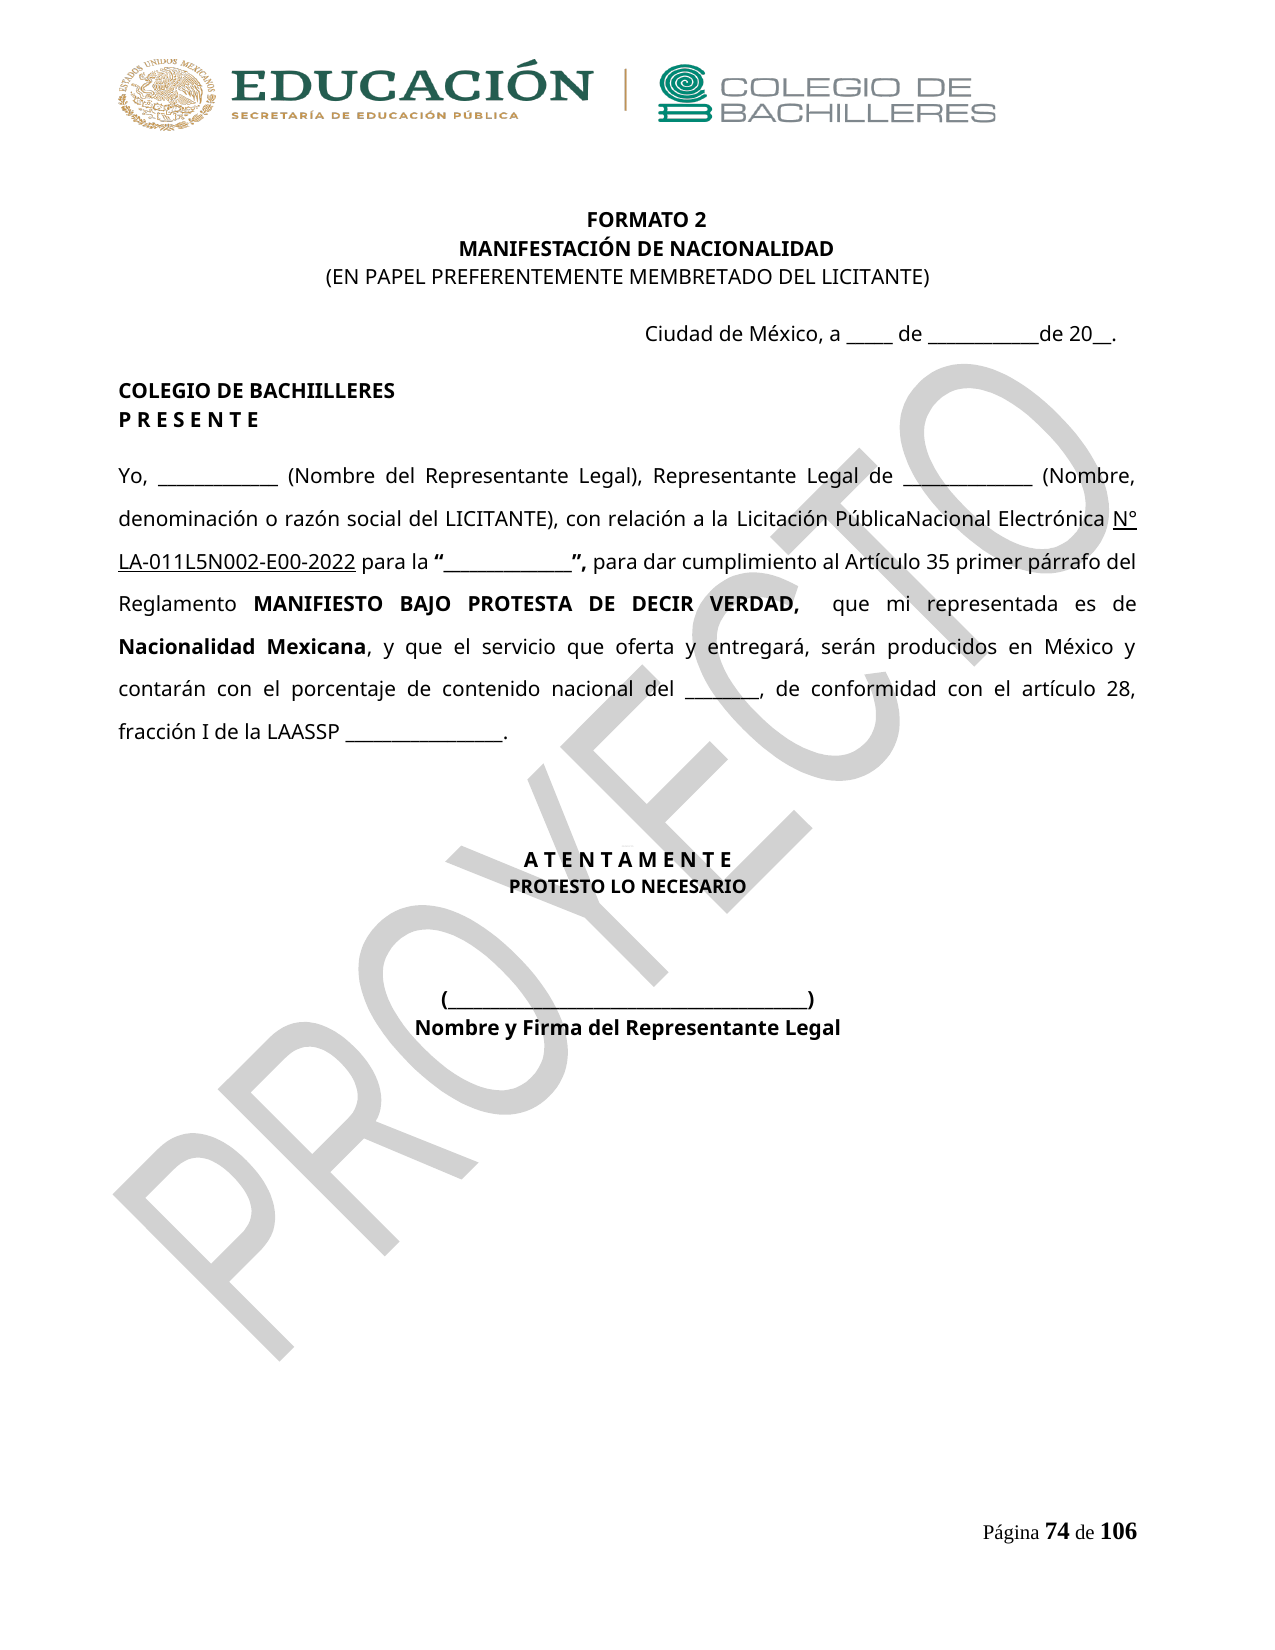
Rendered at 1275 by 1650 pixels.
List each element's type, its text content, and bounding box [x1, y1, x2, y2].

text Nombre y Firma del Representante Legal [118, 1013, 1137, 1041]
text (__________________________________________) [118, 984, 1137, 1013]
picture [118, 59, 996, 131]
text P R E S E N T E [118, 405, 1081, 433]
text Ciudad de México, a _____ de ____________de 20__. [118, 319, 1117, 348]
text FORMATO 2 MANIFESTACIÓN DE NACIONALIDAD [156, 206, 1137, 262]
text PROTESTO LO NECESARIO [118, 873, 1137, 899]
text COLEGIO DE BACHIILLERES [118, 376, 1081, 405]
text A T E N T A M E N T E [118, 845, 1137, 873]
list (EN PAPEL PREFERENTEMENTE MEMBRETADO DEL LICITANTE) [118, 262, 1137, 291]
text Yo, _____________ (Nombre del Representante Legal), Representante Legal de ______________ (Nombre, denominación o razón social del LICITANTE), con relación a la Licitación PúblicaNacional Electrónica N° LA-011L5N002-E00-2022 para la “_______________”, para dar cumplimiento al Artículo 35 primer párrafo del Reglamento MANIFIESTO BAJO PROTESTA DE DECIR VERDAD, que mi representada es de Nacionalidad Mexicana, y que el servicio que oferta y entregará, serán producidos en México y contarán con el porcentaje de contenido nacional del ________, de conformidad con el artículo 28, fracción I de la LAASSP _________________. [118, 462, 1137, 746]
